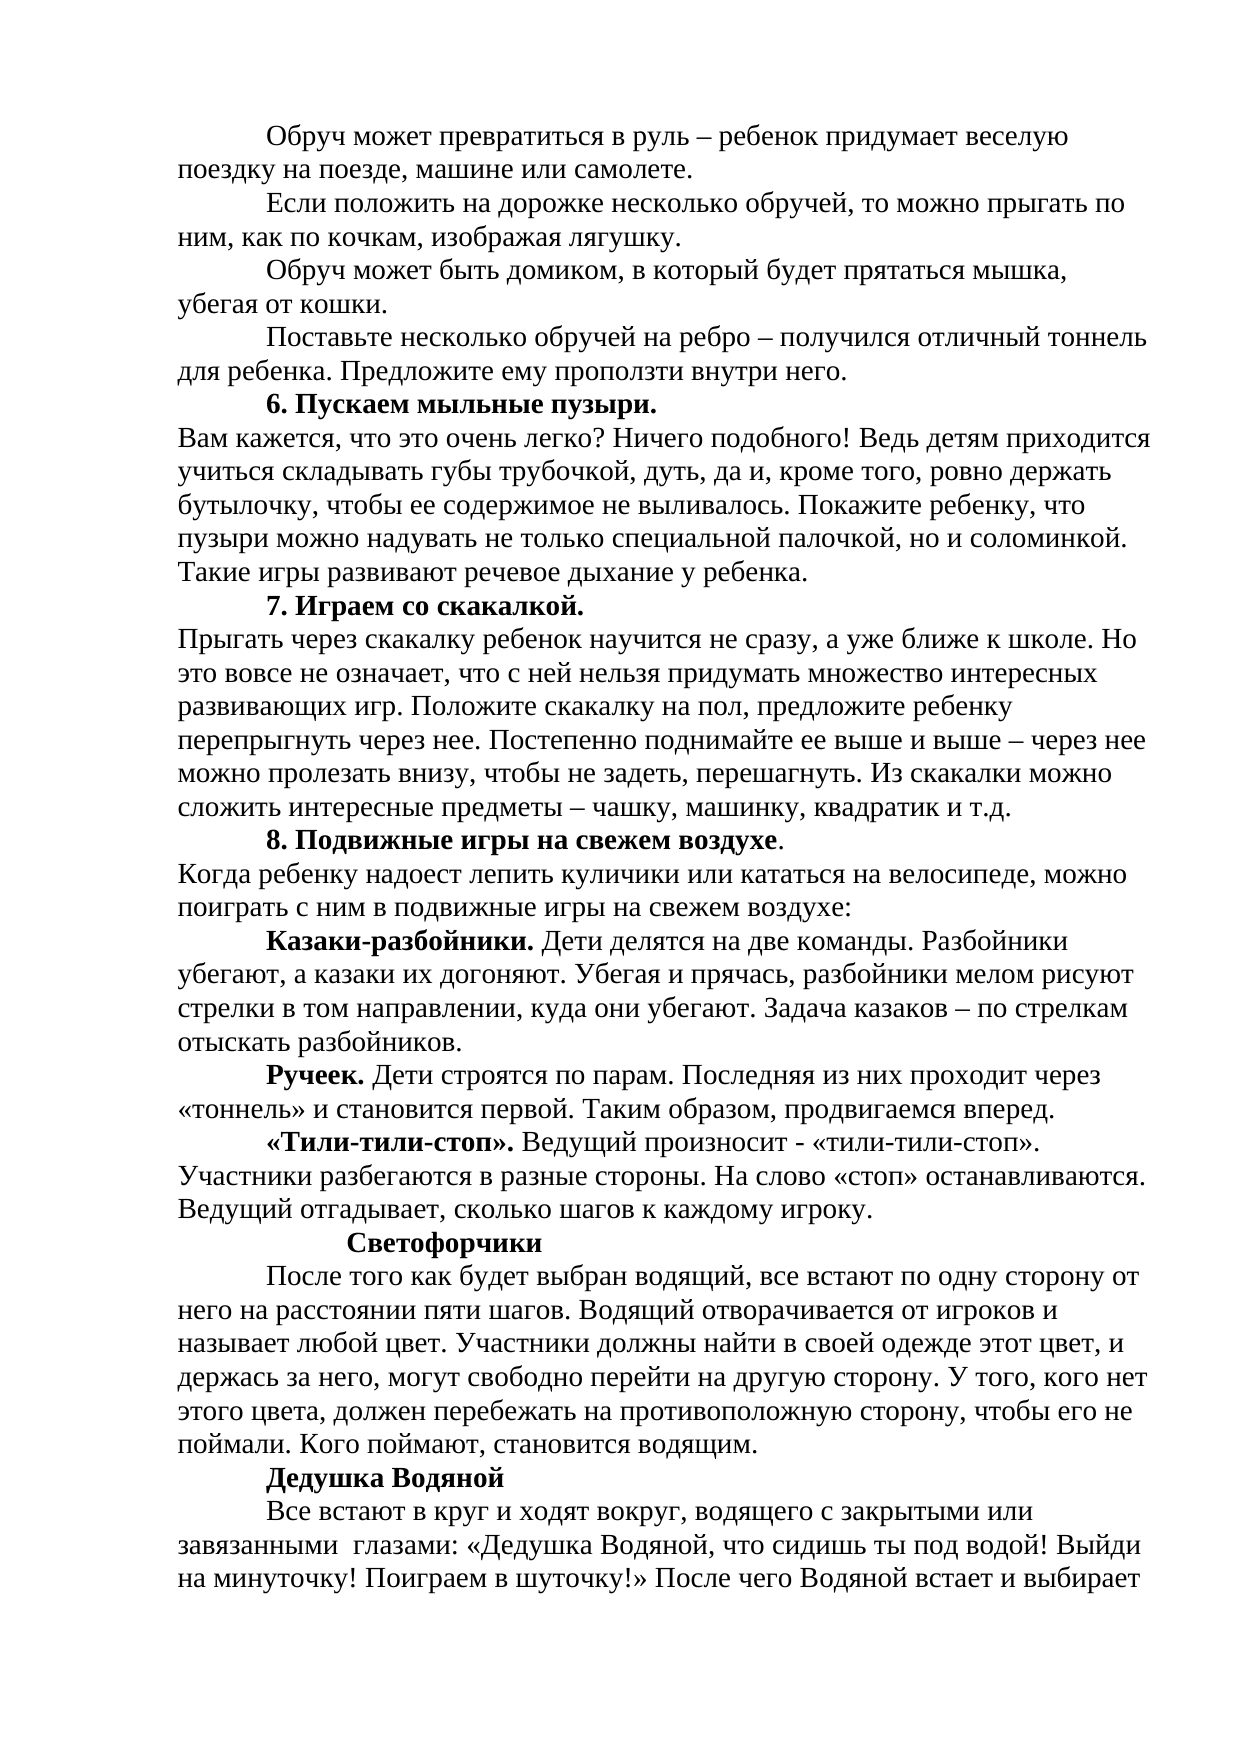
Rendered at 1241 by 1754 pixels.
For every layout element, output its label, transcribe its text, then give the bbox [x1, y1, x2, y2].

text Светофорчики [177, 1225, 1152, 1258]
text Поставьте несколько обручей на ребро – получился отличный тоннель для ребенка. Предложите ему проползти внутри него. [177, 319, 1152, 386]
text Ручеек. Дети строятся по парам. Последняя из них проходит через «тоннель» и становится первой. Таким образом, продвигаемся вперед. [177, 1057, 1152, 1124]
text Если положить на дорожке несколько обручей, то можно прыгать по ним, как по кочкам, изображая лягушку. [177, 185, 1152, 252]
text Казаки-разбойники. Дети делятся на две команды. Разбойники убегают, а казаки их догоняют. Убегая и прячась, разбойники мелом рисуют стрелки в том направлении, куда они убегают. Задача казаков – по стрелкам отыскать разбойников. [177, 923, 1152, 1057]
text 8. Подвижные игры на свежем воздухе. Когда ребенку надоест лепить куличики или кататься на велосипеде, можно поиграть с ним в подвижные игры на свежем воздухе: [177, 822, 1152, 923]
text 7. Играем со скакалкой. Прыгать через скакалку ребенок научится не сразу, а уже ближе к школе. Но это вовсе не означает, что с ней нельзя придумать множество интересных развивающих игр. Положите скакалку на пол, предложите ребенку перепрыгнуть через нее. Постепенно поднимайте ее выше и выше – через нее можно пролезать внизу, чтобы не задеть, перешагнуть. Из скакалки можно сложить интересные предметы – чашку, машинку, квадратик и т.д. [177, 588, 1152, 822]
text «Тили-тили-стоп». Ведущий произносит - «тили-тили-стоп». Участники разбегаются в разные стороны. На слово «стоп» останавливаются. Ведущий отгадывает, сколько шагов к каждому игроку. [177, 1124, 1152, 1225]
text Обруч может быть домиком, в который будет прятаться мышка, убегая от кошки. [177, 252, 1152, 319]
text Дедушка Водяной [177, 1460, 1152, 1493]
text После того как будет выбран водящий, все встают по одну сторону от него на расстоянии пяти шагов. Водящий отворачивается от игроков и называет любой цвет. Участники должны найти в своей одежде этот цвет, и держась за него, могут свободно перейти на другую сторону. У того, кого нет этого цвета, должен перебежать на противоположную сторону, чтобы его не поймали. Кого поймают, становится водящим. [177, 1258, 1152, 1460]
text 6. Пускаем мыльные пузыри. Вам кажется, что это очень легко? Ничего подобного! Ведь детям приходится учиться складывать губы трубочкой, дуть, да и, кроме того, ровно держать бутылочку, чтобы ее содержимое не выливалось. Покажите ребенку, что пузыри можно надувать не только специальной палочкой, но и соломинкой. Такие игры развивают речевое дыхание у ребенка. [177, 386, 1152, 588]
text Обруч может превратиться в руль – ребенок придумает веселую поездку на поезде, машине или самолете. [177, 118, 1152, 185]
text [177, 1493, 1152, 1594]
